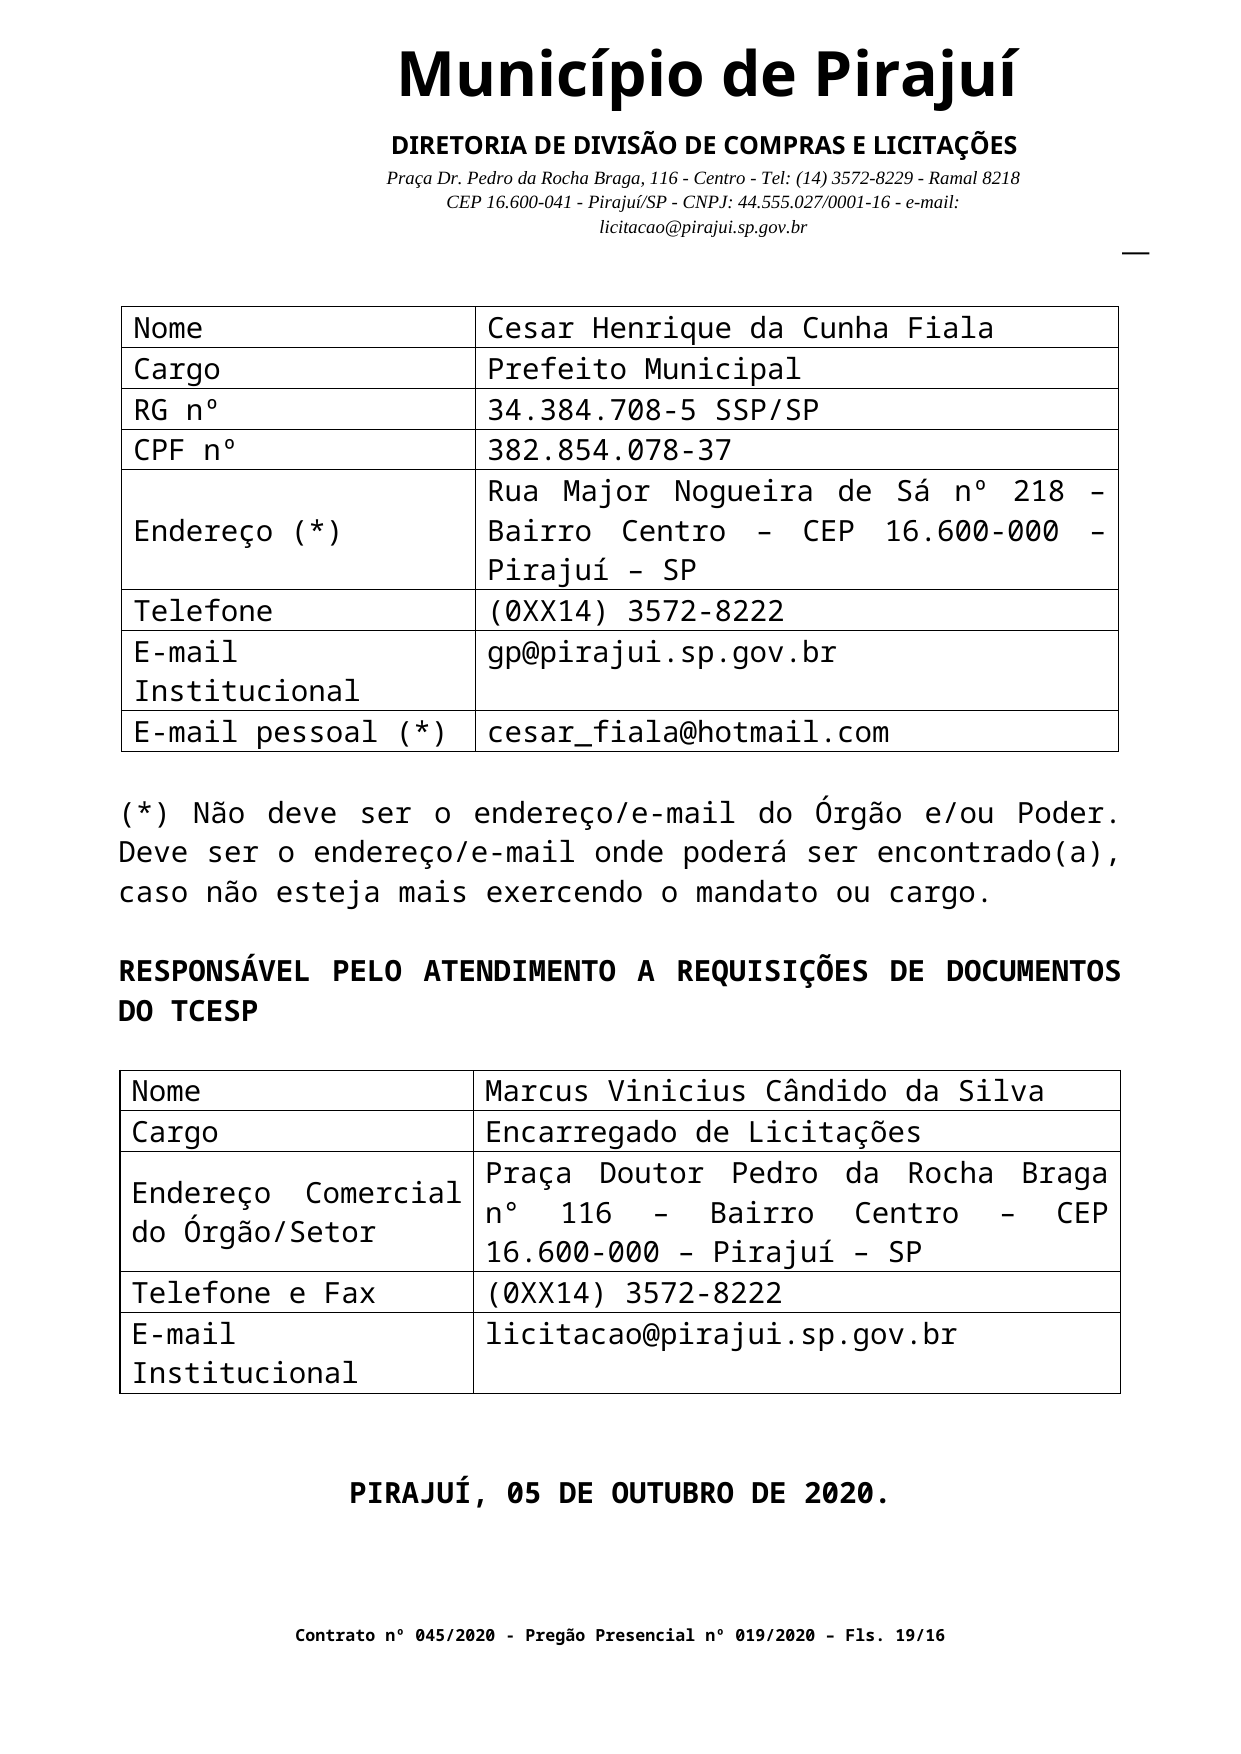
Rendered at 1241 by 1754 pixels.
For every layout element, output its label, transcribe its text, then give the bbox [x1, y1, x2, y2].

table_cell CPF nº [122, 430, 475, 469]
table_cell Encarregado de Licitações [474, 1111, 1120, 1151]
table_cell (0XX14) 3572-8222 [476, 590, 1118, 630]
table_cell Cargo [121, 1111, 473, 1151]
table_cell gp@pirajui.sp.gov.br [476, 631, 1118, 710]
table_cell E-mail pessoal (*) [122, 711, 475, 751]
table_header Nome [121, 1071, 473, 1110]
table_header Marcus Vinicius Cândido da Silva [474, 1071, 1120, 1110]
table_cell Cargo [122, 348, 475, 388]
table_cell Prefeito Municipal [476, 348, 1118, 388]
text PIRAJUÍ, 05 DE OUTUBRO DE 2020. [118, 1473, 1122, 1512]
table_cell Rua Major Nogueira de Sá nº 218 – Bairro Centro – CEP 16.600-000 – Pirajuí – SP [476, 470, 1118, 589]
table_cell Endereço (*) [122, 470, 475, 589]
text RESPONSÁVEL PELO ATENDIMENTO A REQUISIÇÕES DE DOCUMENTOS DO TCESP [118, 951, 1122, 1030]
table_cell E-mail Institucional [122, 631, 475, 710]
table_cell 382.854.078-37 [476, 430, 1118, 469]
table_cell Telefone e Fax [121, 1272, 473, 1312]
table_cell Endereço Comercial do Órgão/Setor [121, 1152, 473, 1271]
table_cell licitacao@pirajui.sp.gov.br [474, 1313, 1120, 1392]
table_cell Praça Doutor Pedro da Rocha Braga n° 116 – Bairro Centro – CEP 16.600-000 – Pirajuí – SP [474, 1152, 1120, 1271]
table_header Nome [122, 307, 475, 347]
table_cell E-mail Institucional [121, 1313, 473, 1392]
table_header Cesar Henrique da Cunha Fiala [476, 307, 1118, 347]
table_cell (0XX14) 3572-8222 [474, 1272, 1120, 1312]
table_cell Telefone [122, 590, 475, 630]
table_cell RG nº [122, 389, 475, 428]
text (*) Não deve ser o endereço/e-mail do Órgão e/ou Poder. Deve ser o endereço/e-mail onde poderá ser encontrado(a), caso não esteja mais exercendo o mandato ou cargo. [118, 792, 1122, 911]
table_cell 34.384.708-5 SSP/SP [476, 389, 1118, 428]
table_cell cesar_fiala@hotmail.com [476, 711, 1118, 751]
